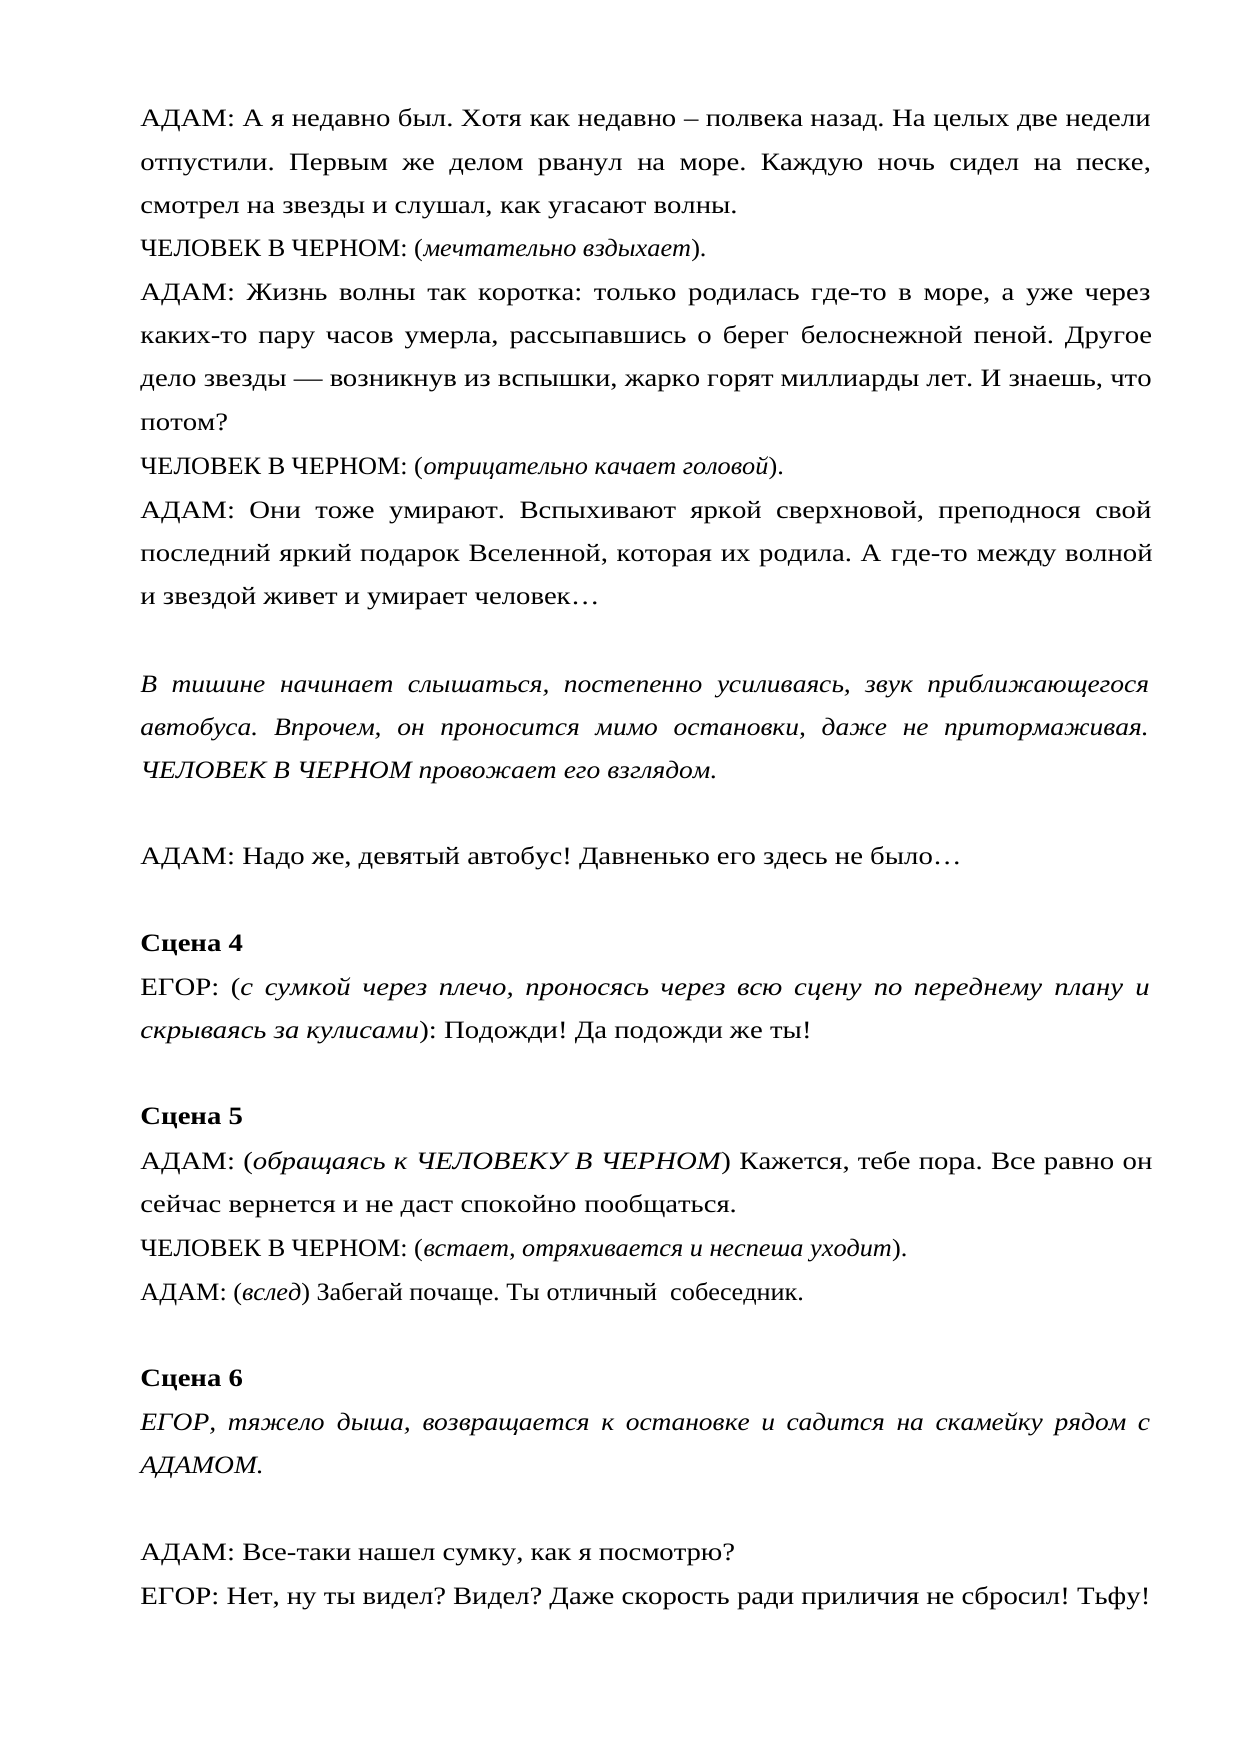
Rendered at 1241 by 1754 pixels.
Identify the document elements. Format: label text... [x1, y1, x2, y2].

text ЧЕЛОВЕК В ЧЕРНОМ: (мечтательно вздыхает). [140, 233, 1152, 262]
text АДАМ: (обращаясь к ЧЕЛОВЕКУ В ЧЕРНОМ) Кажется, тебе пора. Все равно он сейчас вернется и не даст спокойно пообщаться. [140, 1146, 1152, 1218]
text ЕГОР: Нет, ну ты видел? Видел? Даже скорость ради приличия не сбросил! Тьфу! [140, 1581, 1152, 1610]
text АДАМ: Жизнь волны так коротка: только родилась где-то в море, а уже через каких-то пару часов умерла, рассыпавшись о берег белоснежной пеной. Другое дело звезды — возникнув из вспышки, жарко горят миллиарды лет. И знаешь, что потом? [140, 277, 1152, 435]
text АДАМ: Они тоже умирают. Вспыхивают яркой сверхновой, преподнося свой последний яркий подарок Вселенной, которая их родила. А где-то между волной и звездой живет и умирает человек… [140, 495, 1152, 610]
text ЕГОР: (с сумкой через плечо, проносясь через всю сцену по переднему плану и скрываясь за кулисами): Подожди! Да подожди же ты! [140, 972, 1152, 1043]
text АДАМ: Все-таки нашел сумку, как я посмотрю? [140, 1537, 1152, 1565]
text АДАМ: (вслед) Забегай почаще. Ты отличный собеседник. [140, 1277, 1152, 1305]
text В тишине начинает слышаться, постепенно усиливаясь, звук приближающегося автобуса. Впрочем, он проносится мимо остановки, даже не притормаживая. ЧЕЛОВЕК В ЧЕРНОМ провожает его взглядом. [140, 669, 1152, 784]
text ЧЕЛОВЕК В ЧЕРНОМ: (отрицательно качает головой). [140, 451, 1152, 480]
subtitle Сцена 5 [140, 1101, 1152, 1130]
text ЧЕЛОВЕК В ЧЕРНОМ: (встает, отряхивается и неспеша уходит). [140, 1233, 1152, 1262]
subtitle Сцена 6 [140, 1363, 1152, 1392]
text АДАМ: А я недавно был. Хотя как недавно – полвека назад. На целых две недели отпустили. Первым же делом рванул на море. Каждую ночь сидел на песке, смотрел на звезды и слушал, как угасают волны. [140, 103, 1152, 218]
subtitle Сцена 4 [140, 928, 1152, 956]
text АДАМ: Надо же, девятый автобус! Давненько его здесь не было… [140, 841, 1152, 870]
text ЕГОР, тяжело дыша, возвращается к остановке и садится на скамейку рядом с АДАМОМ. [140, 1407, 1152, 1479]
